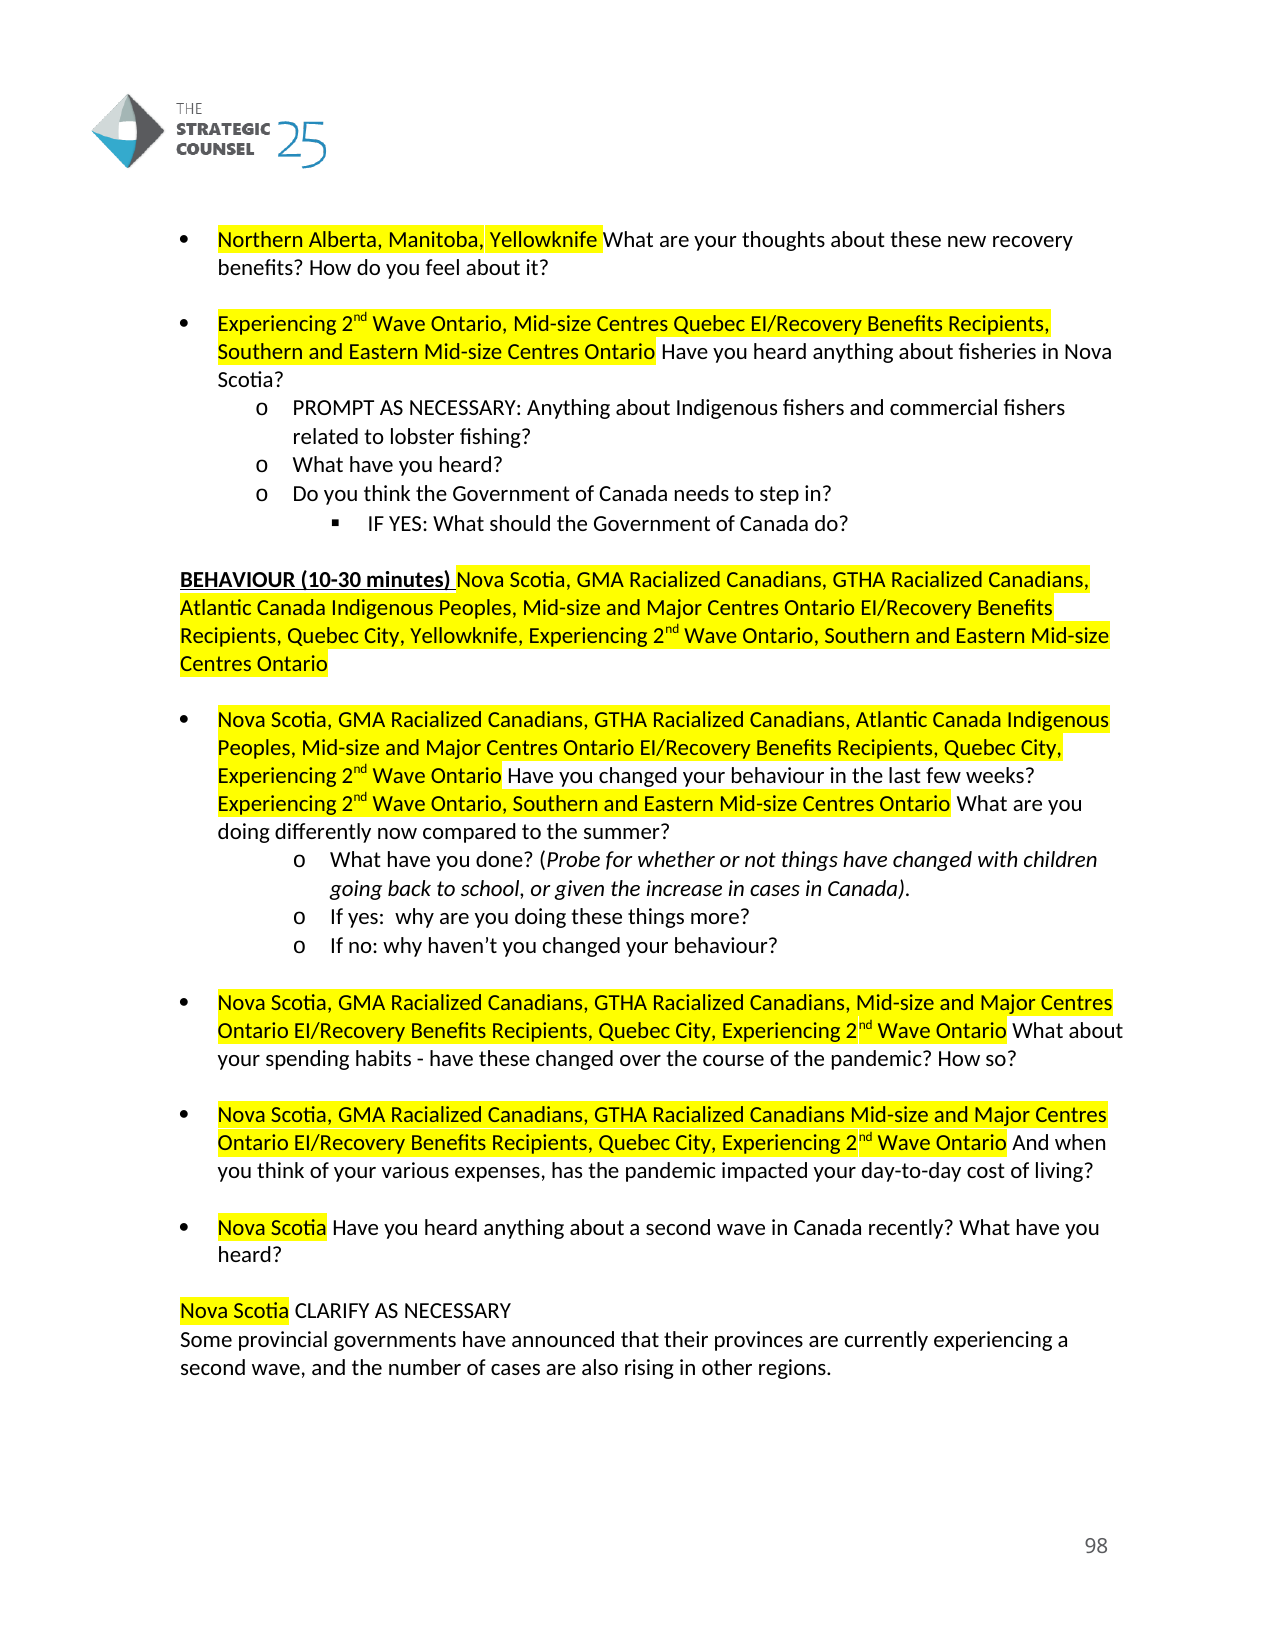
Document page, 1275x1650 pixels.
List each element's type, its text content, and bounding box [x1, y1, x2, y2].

list Nova Scotia, GMA Racialized Canadians, GTHA Racialized Canadians, Mid-size and Major Centres Ontario EI/Recovery Benefits Recipients, Quebec City, Experiencing 2nd Wave Ontario What about your spending habits - have these changed over the course of the pandemic? How so? [180, 988, 1124, 1072]
list Northern Alberta, Manitoba, Yellowknife What are your thoughts about these new recovery benefits? How do you feel about it? [180, 225, 1124, 281]
list IF YES: What should the Government of Canada do? [330, 509, 1124, 537]
list PROMPT AS NECESSARY: Anything about Indigenous fishers and commercial fishers related to lobster fishing? [255, 393, 1124, 450]
list Do you think the Government of Canada needs to step in? [255, 479, 1124, 509]
list If no: why haven’t you changed your behaviour? [292, 931, 1124, 960]
list What have you heard? [255, 450, 1124, 479]
text Some provincial governments have announced that their provinces are currently experiencing a second wave, and the number of cases are also rising in other regions. [180, 1325, 1124, 1381]
list What have you done? (Probe for whether or not things have changed with children going back to school, or given the increase in cases in Canada). [292, 845, 1124, 902]
list Nova Scotia, GMA Racialized Canadians, GTHA Racialized Canadians Mid-size and Major Centres Ontario EI/Recovery Benefits Recipients, Quebec City, Experiencing 2nd Wave Ontario And when you think of your various expenses, has the pandemic impacted your day-to-day cost of living? [180, 1101, 1124, 1184]
list Experiencing 2nd Wave Ontario, Mid-size Centres Quebec EI/Recovery Benefits Recipients, Southern and Eastern Mid-size Centres Ontario Have you heard anything about fisheries in Nova Scotia? [180, 309, 1124, 393]
text Nova Scotia CLARIFY AS NECESSARY [289, 1297, 1124, 1325]
text BEHAVIOUR (10-30 minutes) Nova Scotia, GMA Racialized Canadians, GTHA Racialized Canadians, Atlantic Canada Indigenous Peoples, Mid-size and Major Centres Ontario EI/Recovery Benefits Recipients, Quebec City, Yellowknife, Experiencing 2nd Wave Ontario, Southern and Eastern Mid-size Centres Ontario [328, 565, 1125, 677]
list If yes: why are you doing these things more? [292, 902, 1124, 931]
list Nova Scotia, GMA Racialized Canadians, GTHA Racialized Canadians, Atlantic Canada Indigenous Peoples, Mid-size and Major Centres Ontario EI/Recovery Benefits Recipients, Quebec City, Experiencing 2nd Wave Ontario Have you changed your behaviour in the last few weeks? Experiencing 2nd Wave Ontario, Southern and Eastern Mid-size Centres Ontario What are you doing differently now compared to the summer? [180, 705, 1125, 845]
picture [91, 72, 445, 215]
list Nova Scotia Have you heard anything about a second wave in Canada recently? What have you heard? [180, 1213, 1124, 1269]
